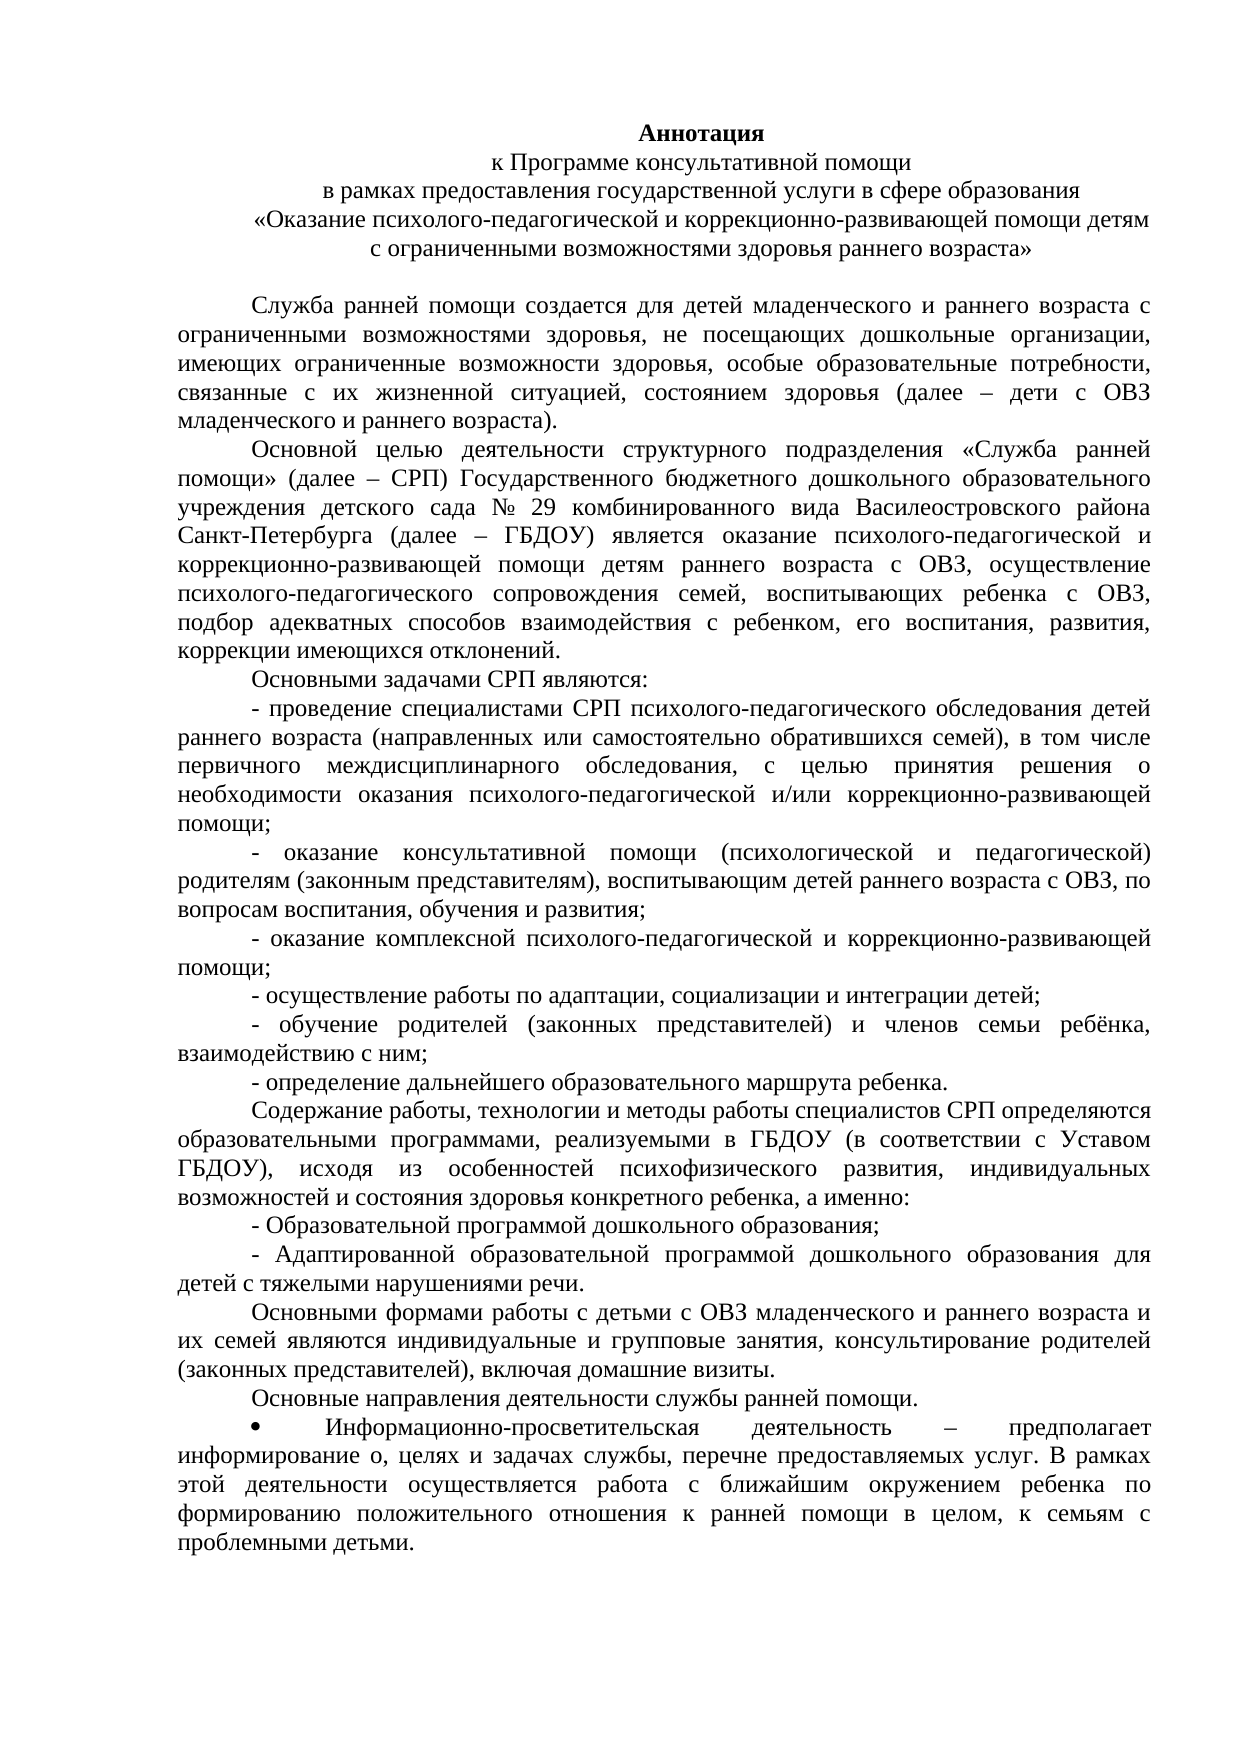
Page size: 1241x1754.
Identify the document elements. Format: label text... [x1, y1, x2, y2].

text «Оказание психолого-педагогической и коррекционно-развивающей помощи детям [177, 204, 1152, 233]
text Аннотация [177, 118, 1152, 147]
text - проведение специалистами СРП психолого-педагогического обследования детей раннего возраста (направленных или самостоятельно обратившихся семей), в том числе первичного междисциплинарного обследования, с целью принятия решения о необходимости оказания психолого-педагогической и/или коррекционно-развивающей помощи; [177, 693, 1152, 837]
text Основными формами работы с детьми с ОВЗ младенческого и раннего возраста и их семей являются индивидуальные и групповые занятия, консультирование родителей (законных представителей), включая домашние визиты. [177, 1297, 1152, 1383]
text - определение дальнейшего образовательного маршрута ребенка. [177, 1067, 1152, 1096]
text - осуществление работы по адаптации, социализации и интеграции детей; [177, 981, 1152, 1009]
text Основные направления деятельности службы ранней помощи. [177, 1383, 1152, 1412]
text с ограниченными возможностями здоровья раннего возраста» [177, 233, 1152, 262]
text Содержание работы, технологии и методы работы специалистов СРП определяются образовательными программами, реализуемыми в ГБДОУ (в соответствии с Уставом ГБДОУ), исходя из особенностей психофизического развития, индивидуальных возможностей и состояния здоровья конкретного ребенка, а именно: [177, 1096, 1152, 1211]
text - оказание комплексной психолого-педагогической и коррекционно-развивающей помощи; [177, 923, 1152, 981]
text к Программе консультативной помощи [177, 147, 1152, 176]
text - оказание консультативной помощи (психологической и педагогической) родителям (законным представителям), воспитывающим детей раннего возраста с ОВЗ, по вопросам воспитания, обучения и развития; [177, 837, 1152, 923]
text - обучение родителей (законных представителей) и членов семьи ребёнка, взаимодействию с ним; [177, 1009, 1152, 1067]
text - Адаптированной образовательной программой дошкольного образования для детей с тяжелыми нарушениями речи. [177, 1239, 1152, 1297]
list Информационно-просветительская деятельность – предполагает информирование о, целях и задачах службы, перечне предоставляемых услуг. В рамках этой деятельности осуществляется работа с ближайшим окружением ребенка по формированию положительного отношения к ранней помощи в целом, к семьям с проблемными детьми. [177, 1412, 1152, 1556]
text Служба ранней помощи создается для детей младенческого и раннего возраста с ограниченными возможностями здоровья, не посещающих дошкольные организации, имеющих ограниченные возможности здоровья, особые образовательные потребности, связанные с их жизненной ситуацией, состоянием здоровья (далее – дети с ОВЗ младенческого и раннего возраста). [177, 291, 1152, 434]
text - Образовательной программой дошкольного образования; [177, 1211, 1152, 1239]
text Основной целью деятельности структурного подразделения «Служба ранней помощи» (далее – СРП) Государственного бюджетного дошкольного образовательного учреждения детского сада № 29 комбинированного вида Василеостровского района Санкт-Петербурга (далее – ГБДОУ) является оказание психолого-педагогической и коррекционно-развивающей помощи детям раннего возраста с ОВЗ, осуществление психолого-педагогического сопровождения семей, воспитывающих ребенка с ОВЗ, подбор адекватных способов взаимодействия с ребенком, его воспитания, развития, коррекции имеющихся отклонений. [177, 434, 1152, 664]
text Основными задачами СРП являются: [177, 664, 1152, 693]
text в рамках предоставления государственной услуги в сфере образования [177, 176, 1152, 204]
